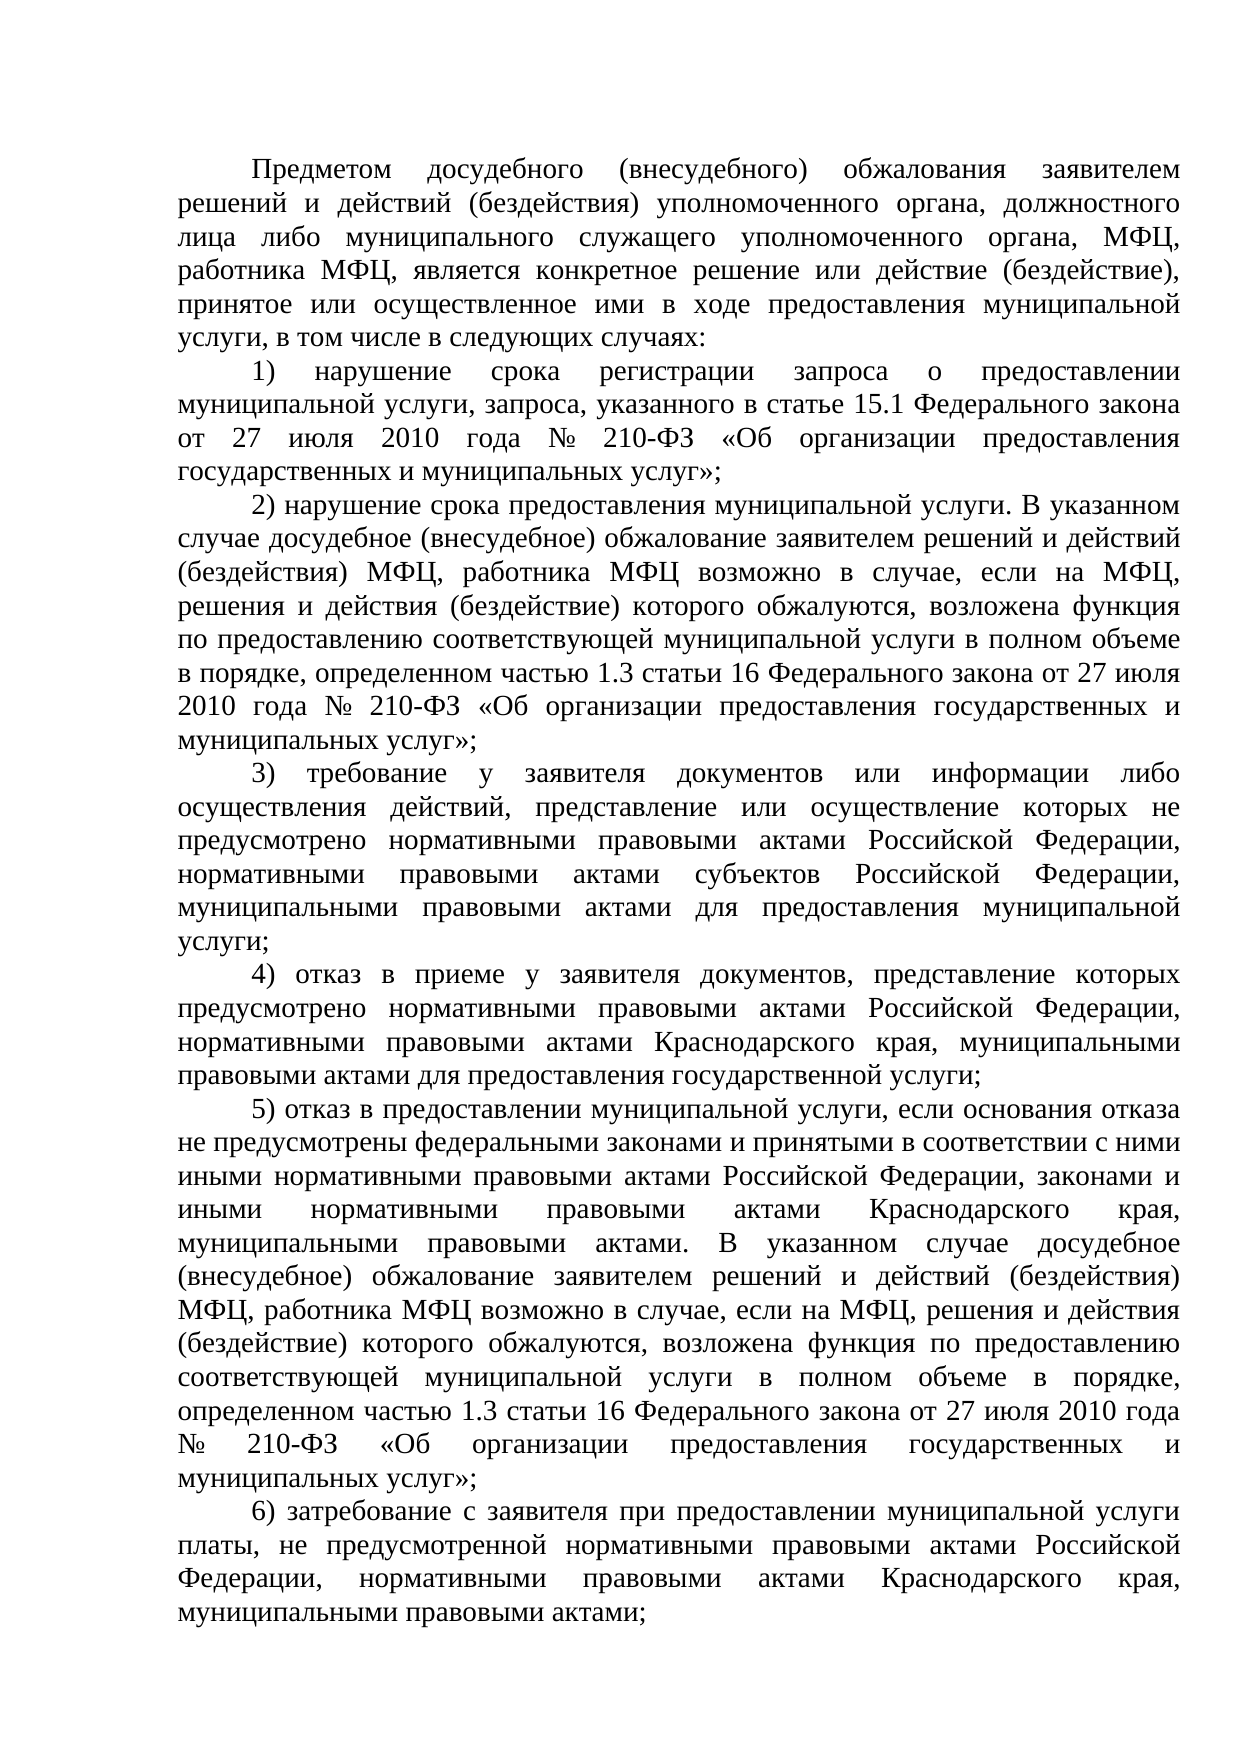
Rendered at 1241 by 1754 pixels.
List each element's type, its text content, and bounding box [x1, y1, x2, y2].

text 2) нарушение срока предоставления муниципальной услуги. В указанном случае досудебное (внесудебное) обжалование заявителем решений и действий (бездействия) МФЦ, работника МФЦ возможно в случае, если на МФЦ, решения и действия (бездействие) которого обжалуются, возложена функция по предоставлению соответствующей муниципальной услуги в полном объеме в порядке, определенном частью 1.3 статьи 16 Федерального закона от 27 июля 2010 года № 210-ФЗ «Об организации предоставления государственных и муниципальных услуг»; [177, 487, 1181, 755]
text 6) затребование с заявителя при предоставлении муниципальной услуги платы, не предусмотренной нормативными правовыми актами Российской Федерации, нормативными правовыми актами Краснодарского края, муниципальными правовыми актами; [177, 1493, 1181, 1627]
text 5) отказ в предоставлении муниципальной услуги, если основания отказа не предусмотрены федеральными законами и принятыми в соответствии с ними иными нормативными правовыми актами Российской Федерации, законами и иными нормативными правовыми актами Краснодарского края, муниципальными правовыми актами. В указанном случае досудебное (внесудебное) обжалование заявителем решений и действий (бездействия) МФЦ, работника МФЦ возможно в случае, если на МФЦ, решения и действия (бездействие) которого обжалуются, возложена функция по предоставлению соответствующей муниципальной услуги в полном объеме в порядке, определенном частью 1.3 статьи 16 Федерального закона от 27 июля 2010 года № 210-ФЗ «Об организации предоставления государственных и муниципальных услуг»; [177, 1091, 1181, 1493]
text Предметом досудебного (внесудебного) обжалования заявителем решений и действий (бездействия) уполномоченного органа, должностного лица либо муниципального служащего уполномоченного органа, МФЦ, работника МФЦ, является конкретное решение или действие (бездействие), принятое или осуществленное ими в ходе предоставления муниципальной услуги, в том числе в следующих случаях: [177, 152, 1181, 353]
text 3) требование у заявителя документов или информации либо осуществления действий, представление или осуществление которых не предусмотрено нормативными правовыми актами Российской Федерации, нормативными правовыми актами субъектов Российской Федерации, муниципальными правовыми актами для предоставления муниципальной услуги; [177, 755, 1181, 957]
text 1) нарушение срока регистрации запроса о предоставлении муниципальной услуги, запроса, указанного в статье 15.1 Федерального закона от 27 июля 2010 года № 210-ФЗ «Об организации предоставления государственных и муниципальных услуг»; [177, 353, 1181, 487]
text 4) отказ в приеме у заявителя документов, представление которых предусмотрено нормативными правовыми актами Российской Федерации, нормативными правовыми актами Краснодарского края, муниципальными правовыми актами для предоставления государственной услуги; [177, 957, 1181, 1091]
